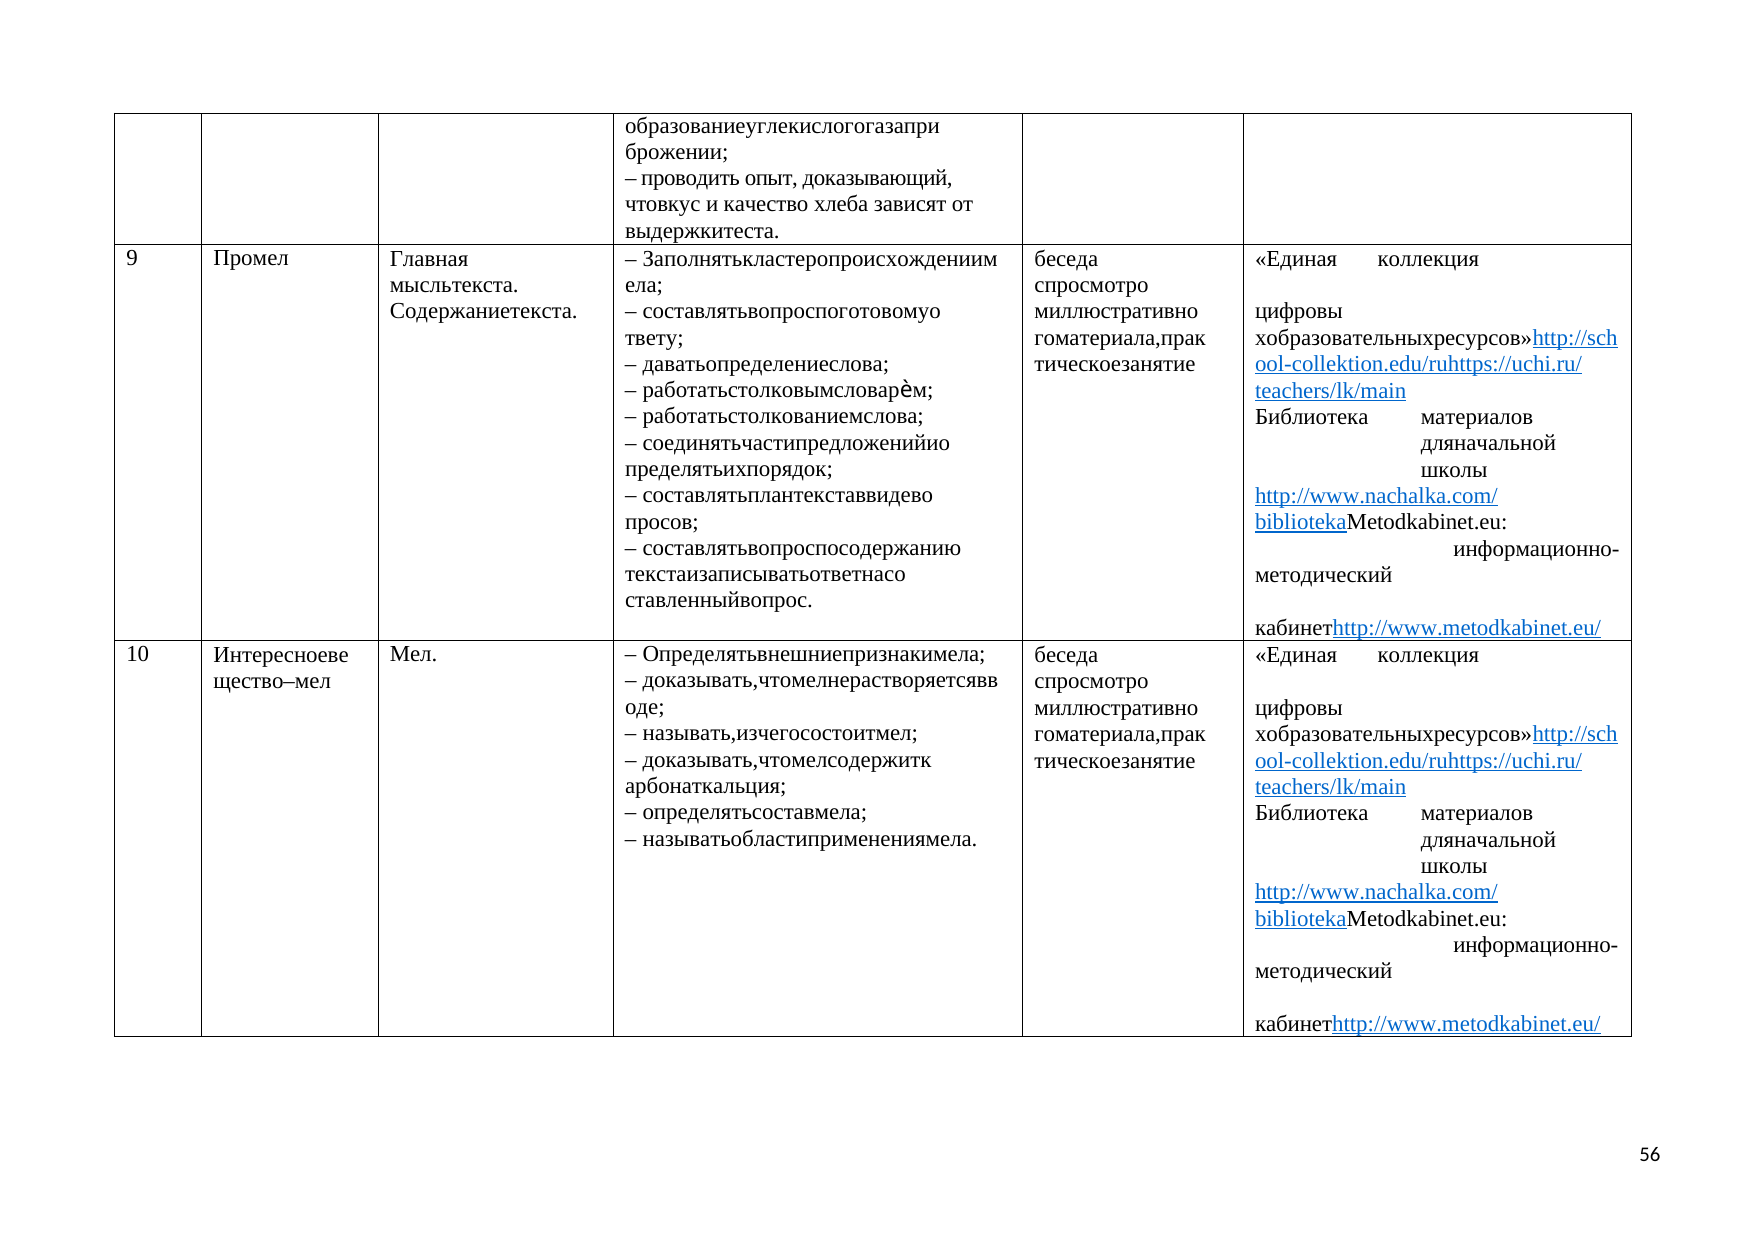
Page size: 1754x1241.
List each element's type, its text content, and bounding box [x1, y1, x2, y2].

table_cell Заполнятькластеропроисхождениимела; составлятьвопроспоготовомуответу; даватьопределениеслова; работатьстолковымсловарѐм; работатьстолкованиемслова; соединятьчастипредложенийиопределятьихпорядок; составлятьплантекставвидевопросов; составлятьвопроспосодержанию текстаизаписыватьответнасоставленныйвопрос. [614, 245, 1022, 640]
table_header [115, 114, 201, 244]
table_cell Определятьвнешниепризнакимела; доказывать,чтомелнерастворяетсявводе; называть,изчегосостоитмел; доказывать,чтомелсодержиткарбонаткальция; определятьсоставмела; называтьобластиприменениямела. [614, 641, 1022, 1036]
table_cell 10 [115, 641, 201, 1036]
table_header образованиеуглекислогогазапри брожении; – проводить опыт, доказывающий, чтовкус и качество хлеба зависят от выдержкитеста. [614, 114, 1022, 244]
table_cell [1023, 641, 1243, 1036]
table_header [1023, 114, 1243, 244]
table_cell Интересноевещество–мел [202, 641, 378, 1036]
table_cell 9 [115, 245, 201, 640]
table_cell «Единая коллекция цифровыхобразовательныхресурсов»http://school-collektion.edu/ruhttps://uchi.ru/teachers/lk/main Библиотека материалов дляначальной школы http://www.nachalka.com/bibliotekaMеtodkabinet.eu: информационно-методический кабинетhttp://www.metodkabinet.eu/ [1244, 245, 1631, 640]
table_cell Главная мысльтекста. Содержаниетекста. [379, 245, 613, 640]
table_cell «Единая коллекция цифровыхобразовательныхресурсов»http://school-collektion.edu/ruhttps://uchi.ru/teachers/lk/main Библиотека материалов дляначальной школы http://www.nachalka.com/bibliotekaMеtodkabinet.eu: информационно- методический кабинетhttp://www.metodkabinet.eu/ [1244, 641, 1631, 1036]
table_header [202, 114, 378, 244]
table_cell Промел [202, 245, 378, 640]
table_cell Мел. [379, 641, 613, 1036]
table_header [1244, 114, 1631, 244]
table_header [379, 114, 613, 244]
table_cell беседа спросмотромиллюстративногоматериала,практическоезанятие [1023, 245, 1243, 640]
